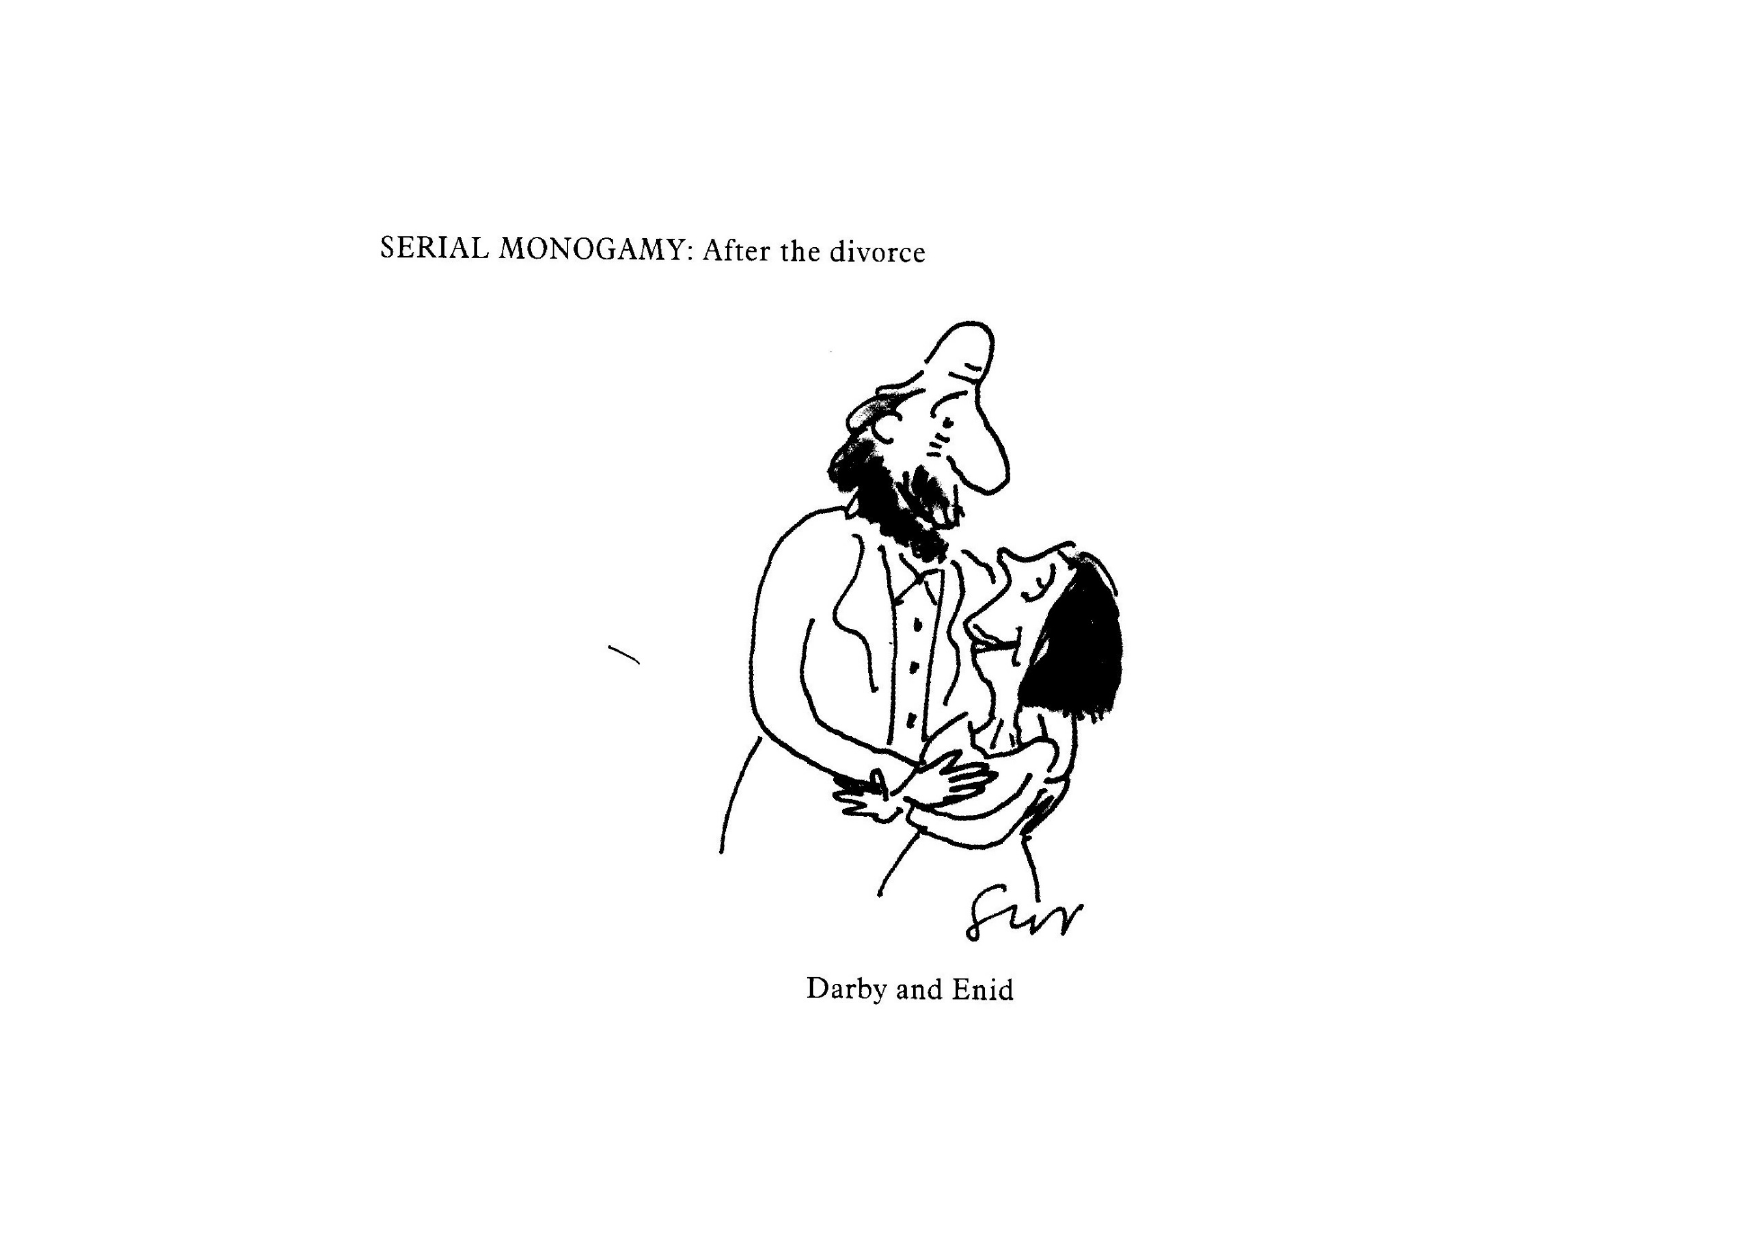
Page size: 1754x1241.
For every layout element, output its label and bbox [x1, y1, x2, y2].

picture [300, 150, 1180, 1091]
